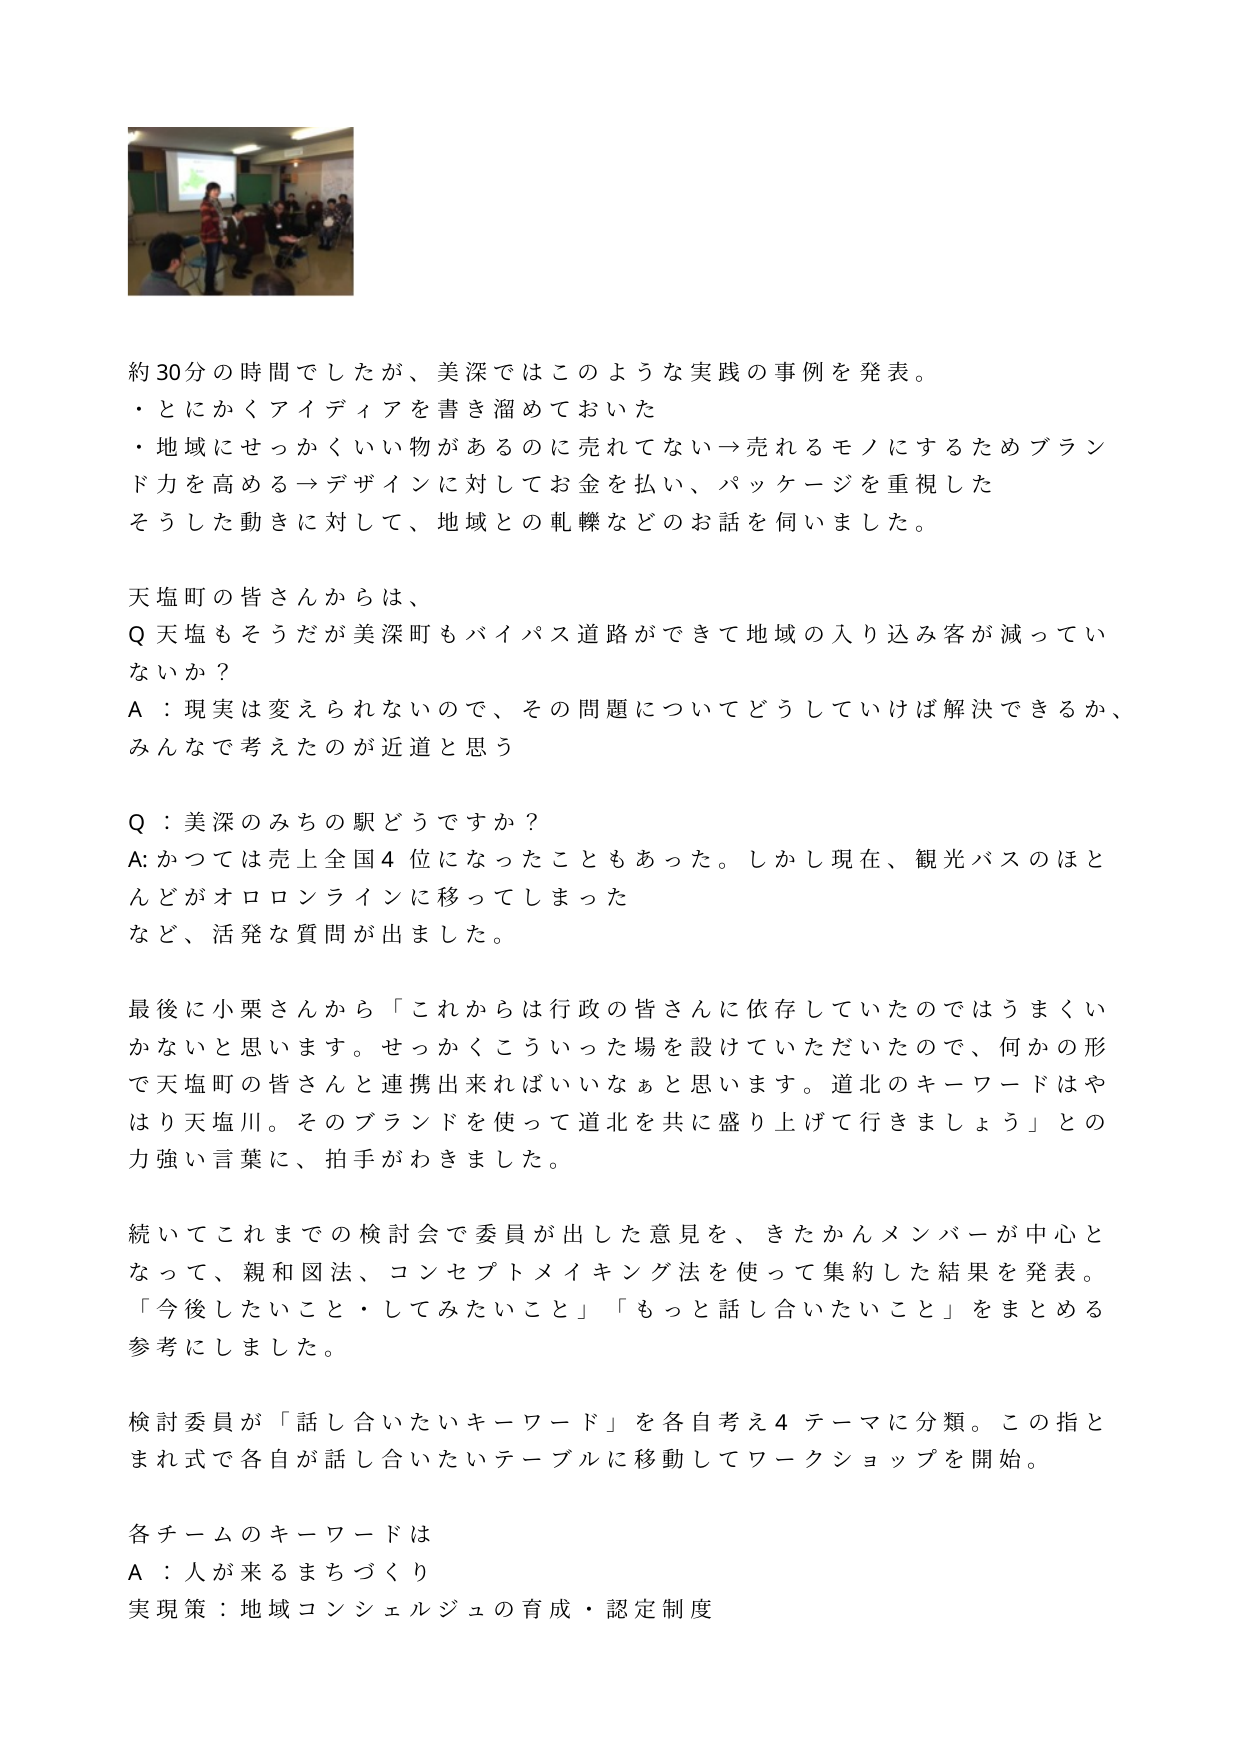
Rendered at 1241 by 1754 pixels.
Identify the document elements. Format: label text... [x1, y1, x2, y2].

text 約30分の時間でしたが、美深ではこのような実践の事例を発表。 ・とにかくアイディアを書き溜めておいた ・地域にせっかくいい物があるのに売れてない→売れるモノにするためブランド力を高める→デザインに対してお金を払い、パッケージを重視した そうした動きに対して、地域との軋轢などのお話を伺いました。 天塩町の皆さんからは、 Q天塩もそうだが美深町もバイパス道路ができて地域の入り込み客が減っていないか？ A：現実は変えられないので、その問題についてどうしていけば解決できるか、みんなで考えたのが近道と思う Q：美深のみちの駅どうですか？ A:かつては売上全国4位になったこともあった。しかし現在、観光バスのほとんどがオロロンラインに移ってしまった など、活発な質問が出ました。 最後に小栗さんから「これからは行政の皆さんに依存していたのではうまくいかないと思います。せっかくこういった場を設けていただいたので、何かの形で天塩町の皆さんと連携出来ればいいなぁと思います。道北のキーワードはやはり天塩川。そのブランドを使って道北を共に盛り上げて行きましょう」との力強い言葉に、拍手がわきました。 [128, 352, 1112, 1177]
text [128, 1214, 1112, 1627]
picture [127, 127, 355, 297]
